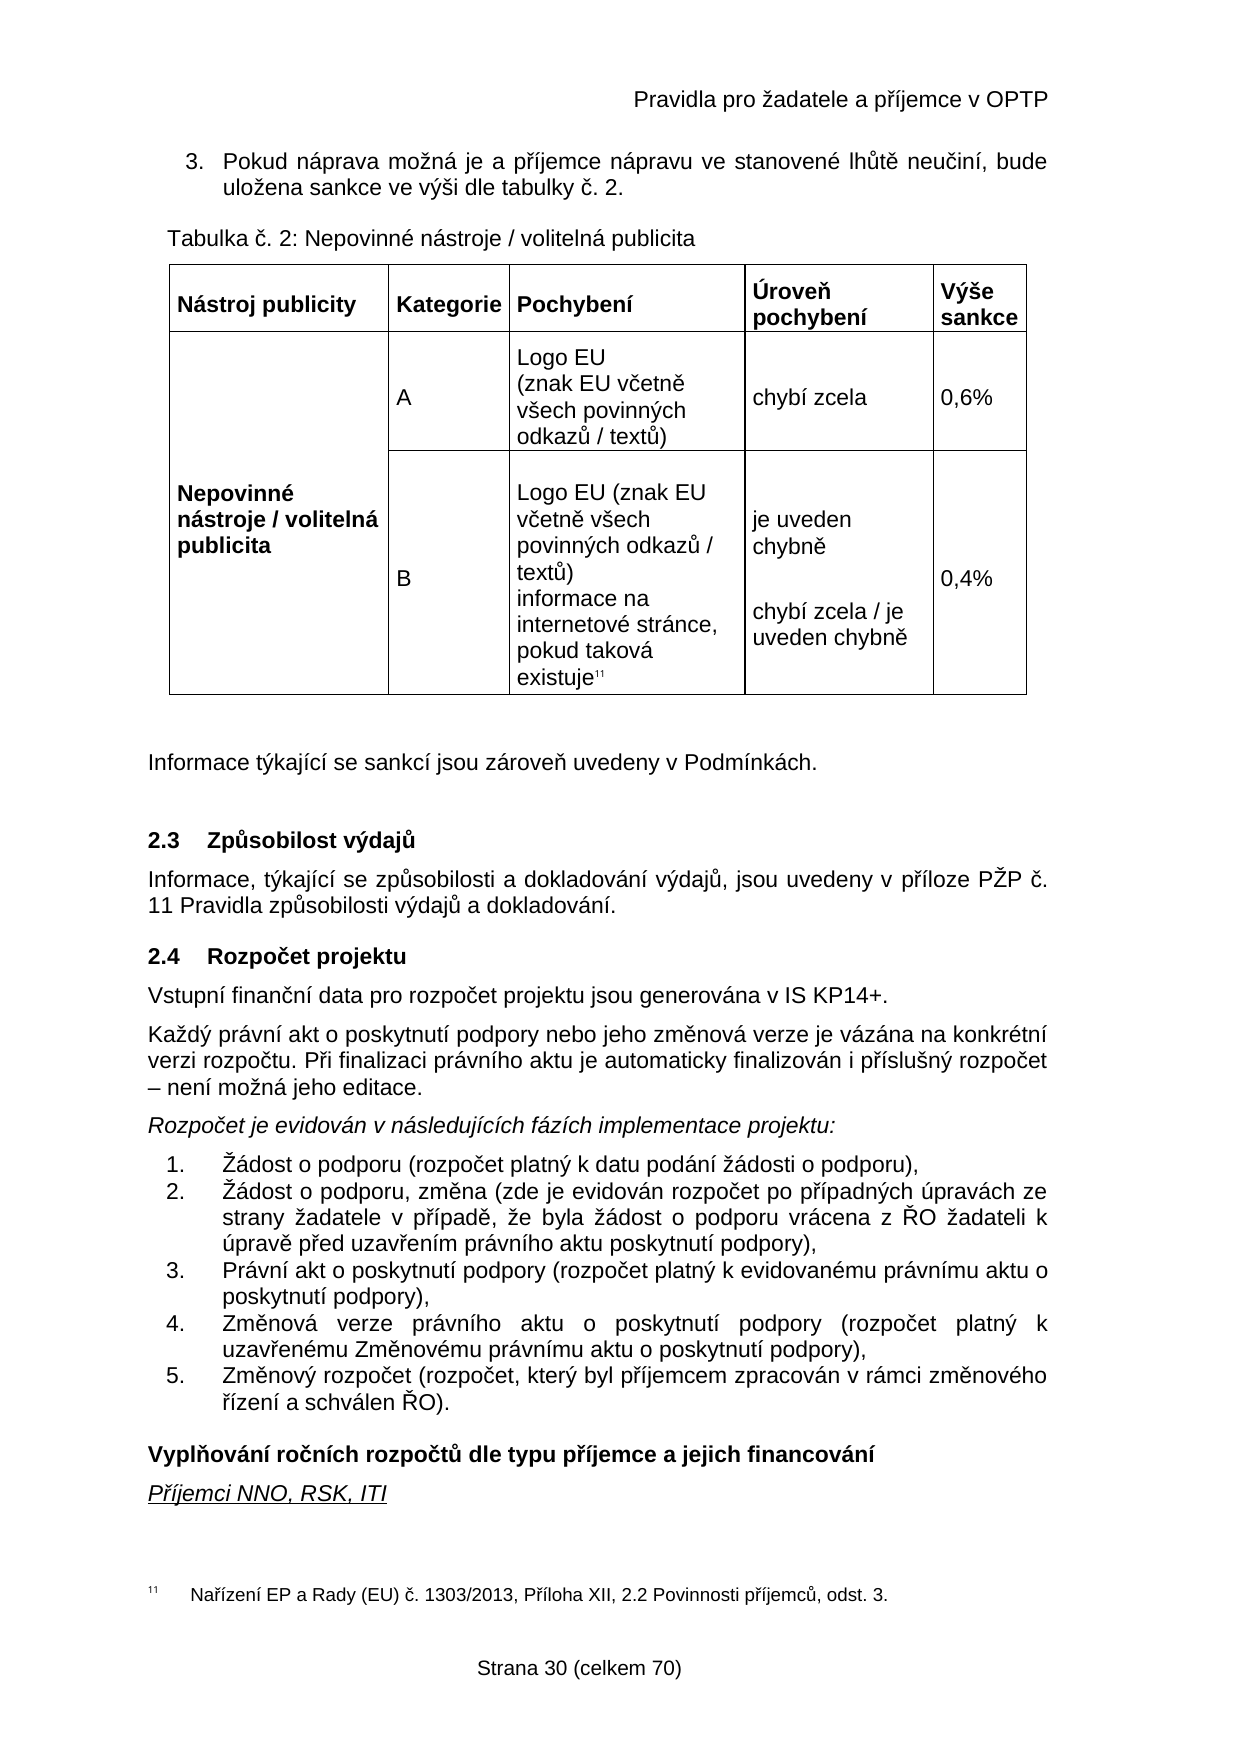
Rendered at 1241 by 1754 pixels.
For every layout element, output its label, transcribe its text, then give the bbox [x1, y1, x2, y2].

table_header Nástroj publicity [170, 265, 388, 331]
text Vstupní finanční data pro rozpočet projektu jsou generována v IS KP14+. [148, 982, 1048, 1008]
text Informace, týkající se způsobilosti a dokladování výdajů, jsou uvedeny v příloze PŽP č. 11 Pravidla způsobilosti výdajů a dokladování. [148, 866, 1048, 918]
list Vyplňování ročních rozpočtů dle typu příjemce a jejich financování [148, 1441, 1048, 1468]
table_cell 0,6% [934, 332, 1026, 449]
list Změnová verze právního aktu o poskytnutí podpory (rozpočet platný k uzavřenému Změnovému právnímu aktu o poskytnutí podpory), [185, 1309, 1048, 1362]
text Rozpočet projektu [148, 943, 1048, 969]
table_header Kategorie [389, 265, 509, 331]
list Pokud náprava možná je a příjemce nápravu ve stanovené lhůtě neučiní, bude uložena sankce ve výši dle tabulky č. 2. [185, 148, 1048, 200]
table_header Výše sankce [934, 265, 1026, 331]
table_cell A [389, 332, 509, 449]
table_header Úroveň pochybení [746, 265, 933, 331]
table_cell chybí zcela [746, 332, 933, 449]
text Informace týkající se sankcí jsou zároveň uvedeny v Podmínkách. [148, 749, 1048, 775]
text Rozpočet je evidován v následujících fázích implementace projektu: [148, 1112, 1048, 1139]
table_header Pochybení [510, 265, 744, 331]
text Každý právní akt o poskytnutí podpory nebo jeho změnová verze je vázána na konkrétní verzi rozpočtu. Při finalizaci právního aktu je automaticky finalizován i příslušný rozpočet – není možná jeho editace. [148, 1021, 1048, 1100]
table_cell Nepovinné nástroje / volitelná publicita [170, 332, 388, 694]
text Tabulka č. 2: Nepovinné nástroje / volitelná publicita [148, 225, 1048, 252]
table_cell Logo EU (znak EU včetně všech povinných odkazů / textů) informace na internetové stránce, pokud taková existuje [510, 451, 744, 694]
table_cell B [389, 451, 509, 694]
list Žádost o podporu (rozpočet platný k datu podání žádosti o podporu), [185, 1151, 1048, 1178]
text Způsobilost výdajů [148, 827, 1048, 853]
list Žádost o podporu, změna (zde je evidován rozpočet po případných úpravách ze strany žadatele v případě, že byla žádost o podporu vrácena z ŘO žadateli k úpravě před uzavřením právního aktu poskytnutí podpory), [185, 1178, 1048, 1257]
list Změnový rozpočet (rozpočet, který byl příjemcem zpracován v rámci změnového řízení a schválen ŘO). [185, 1362, 1048, 1415]
list Právní akt o poskytnutí podpory (rozpočet platný k evidovanému právnímu aktu o poskytnutí podpory), [185, 1257, 1048, 1309]
table_cell 0,4% [934, 451, 1026, 694]
list Příjemci NNO, RSK, ITI [148, 1480, 1048, 1506]
table_cell Logo EU (znak EU včetně všech povinných odkazů / textů) [510, 332, 744, 449]
table_cell je uveden chybně chybí zcela / je uveden chybně [746, 451, 933, 694]
